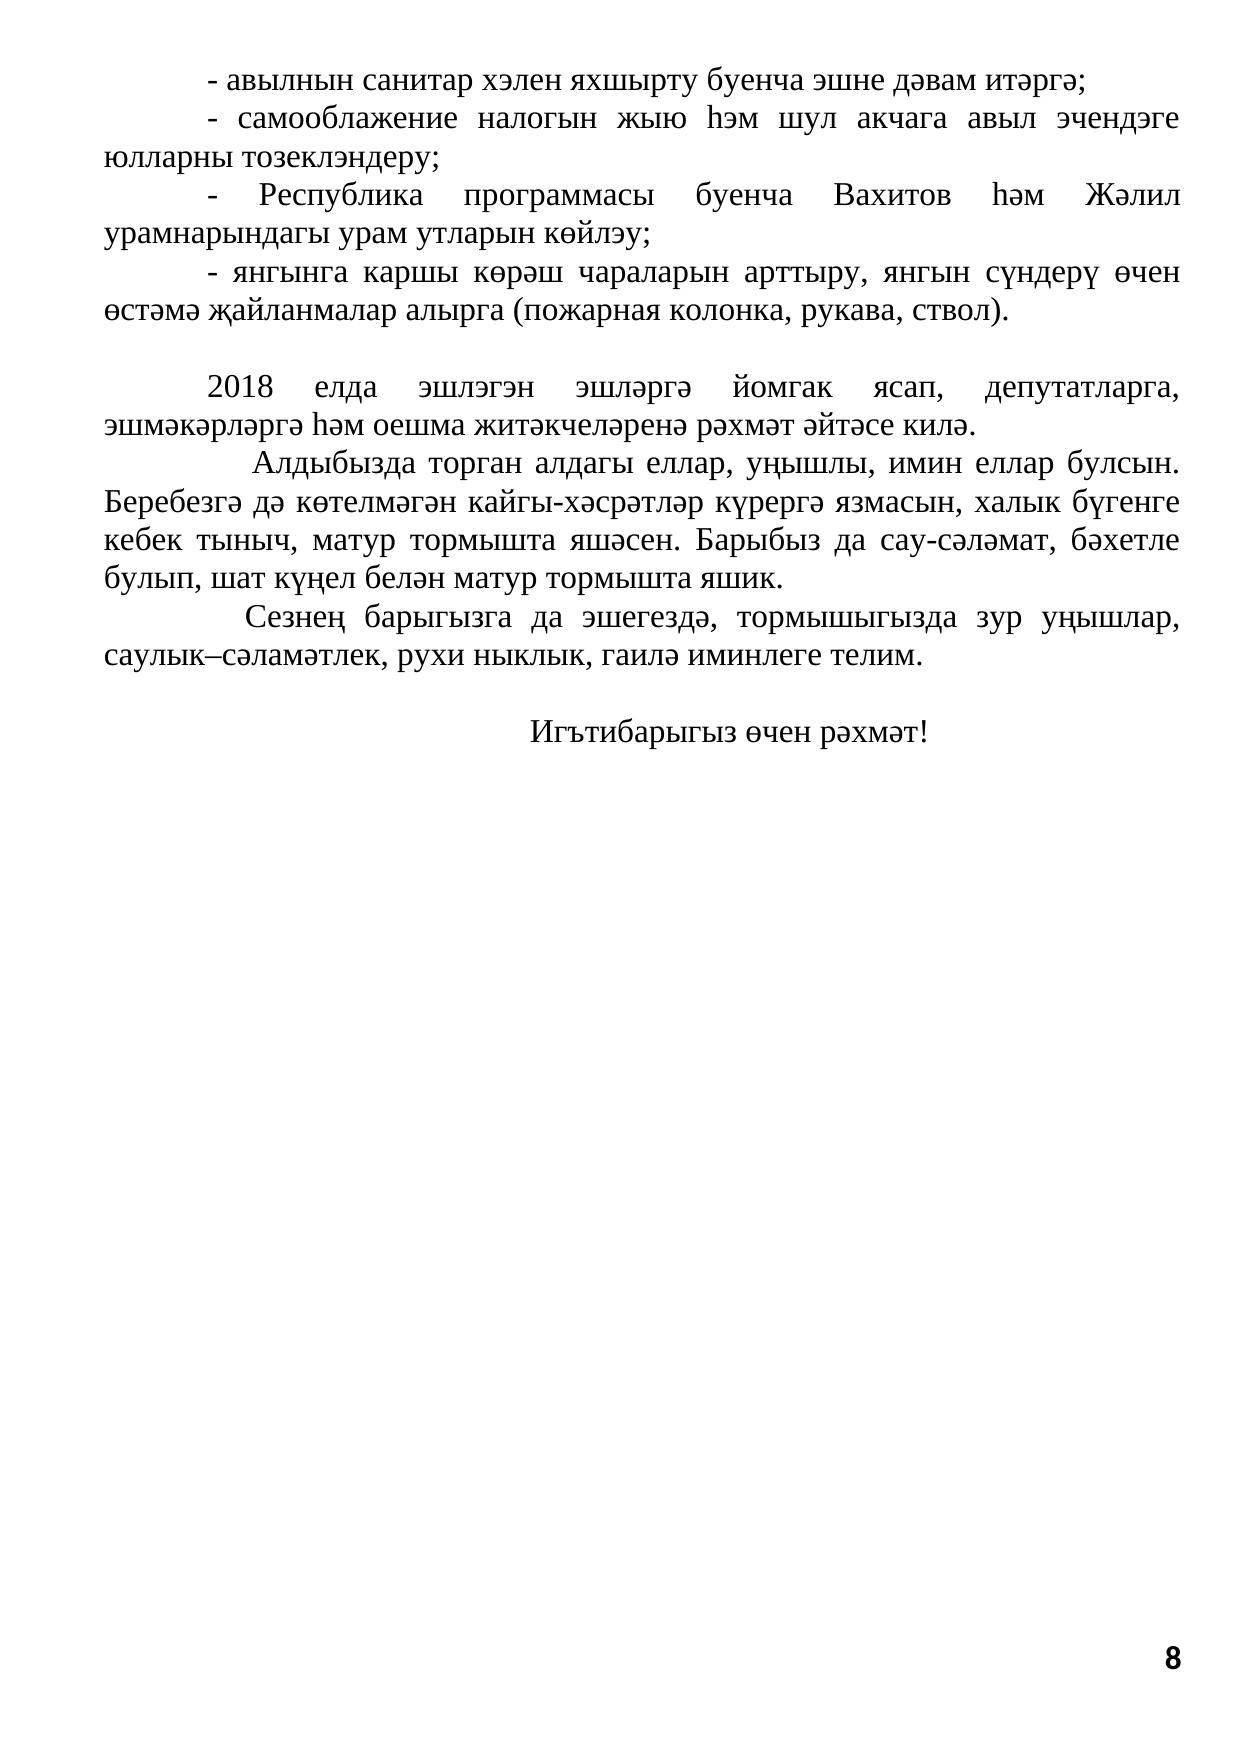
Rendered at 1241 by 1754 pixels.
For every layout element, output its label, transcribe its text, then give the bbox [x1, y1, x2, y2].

text - самооблажение налогын жыю һэм шул акчага авыл эчендэге юлларны тозеклэндеру; [103, 97, 1181, 174]
text 2018 елда эшлэгэн эшләргә йомгак ясап, депутатларга, эшмәкәрләргә һәм оешма житәкчеләренә рәхмәт әйтәсе килә. [103, 366, 1181, 442]
text Сезнең барыгызга да эшегездә, тормышыгызда зур уңышлар, саулык–сәламәтлек, рухи ныклык, гаилә иминлеге телим. [103, 596, 1181, 672]
text - Республика программасы буенча Вахитов һәм Жәлил урамнарындагы урам утларын көйлэу; [103, 174, 1181, 251]
text - янгынга каршы көрәш чараларын арттыру, янгын сүндерү өчен өстәмә җайланмалар алырга (пожарная колонка, рукава, ствол). [103, 251, 1181, 327]
text Алдыбызда торган алдагы еллар, уңышлы, имин еллар булсын. Беребезгә дә көтелмәгән кайгы-хәсрәтләр күрергә язмасын, халык бүгенге кебек тыныч, матур тормышта яшәсен. Барыбыз да сау-сәләмат, бәхетле булып, шат күңел белән матур тормышта яшик. [103, 442, 1181, 596]
text Игътибарыгыз өчен рәхмәт! [133, 711, 1222, 749]
text - авылнын санитар хэлен яхшырту буенча эшне дәвам итәргә; [103, 59, 1181, 97]
text 8 [103, 1637, 1181, 1678]
